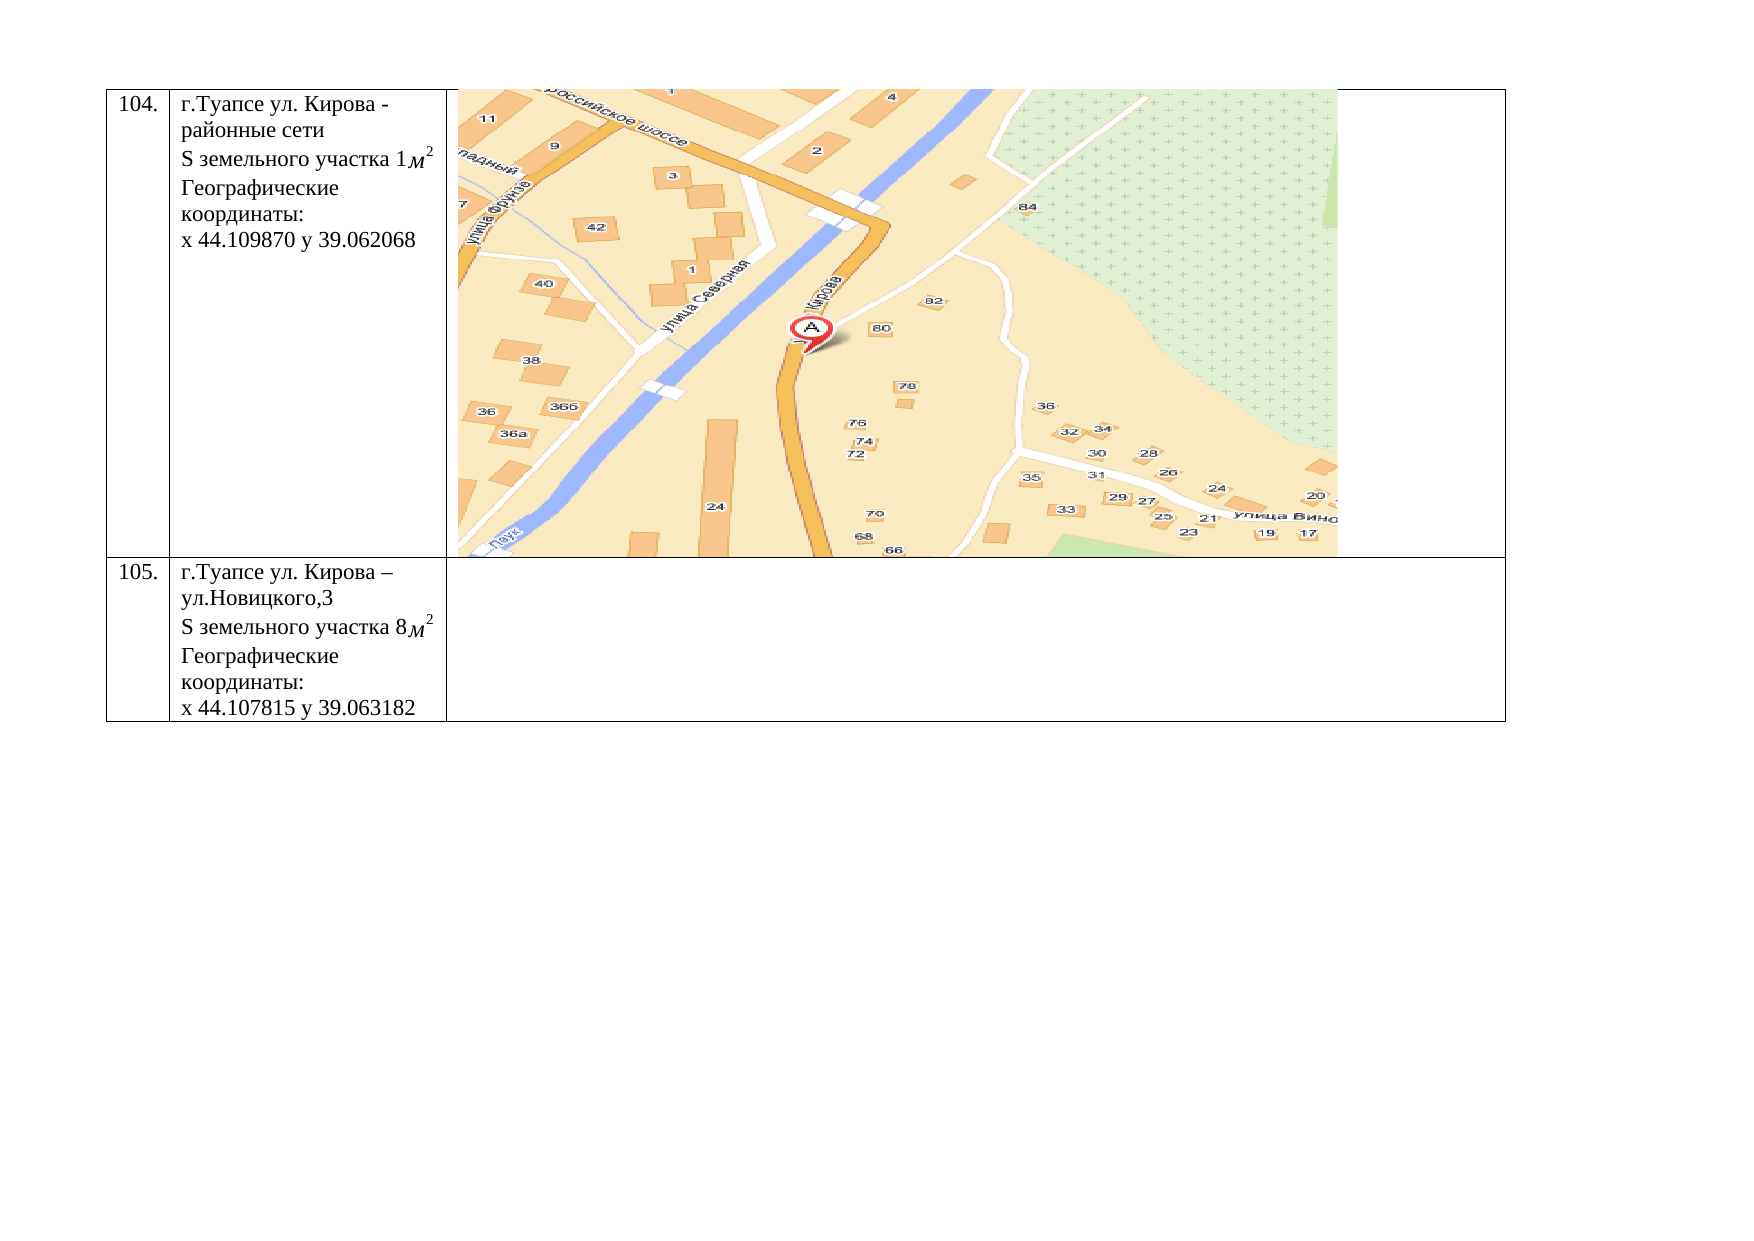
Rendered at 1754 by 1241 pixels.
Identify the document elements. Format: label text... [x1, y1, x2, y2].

table_cell [447, 558, 1505, 721]
table_cell [447, 90, 458, 557]
table_cell 104. [107, 90, 169, 557]
table_cell [1338, 90, 1505, 557]
table_cell г.Туапсе ул. Кирова -районные сети S земельного участка 1 Географические координаты: х 44.109870 у 39.062068 [170, 90, 446, 557]
table_cell 105. [107, 558, 169, 721]
table_cell г.Туапсе ул. Кирова –ул.Новицкого,3 S земельного участка 8 Географические координаты: х 44.107815 у 39.063182 [170, 558, 446, 721]
picture [458, 89, 1338, 557]
